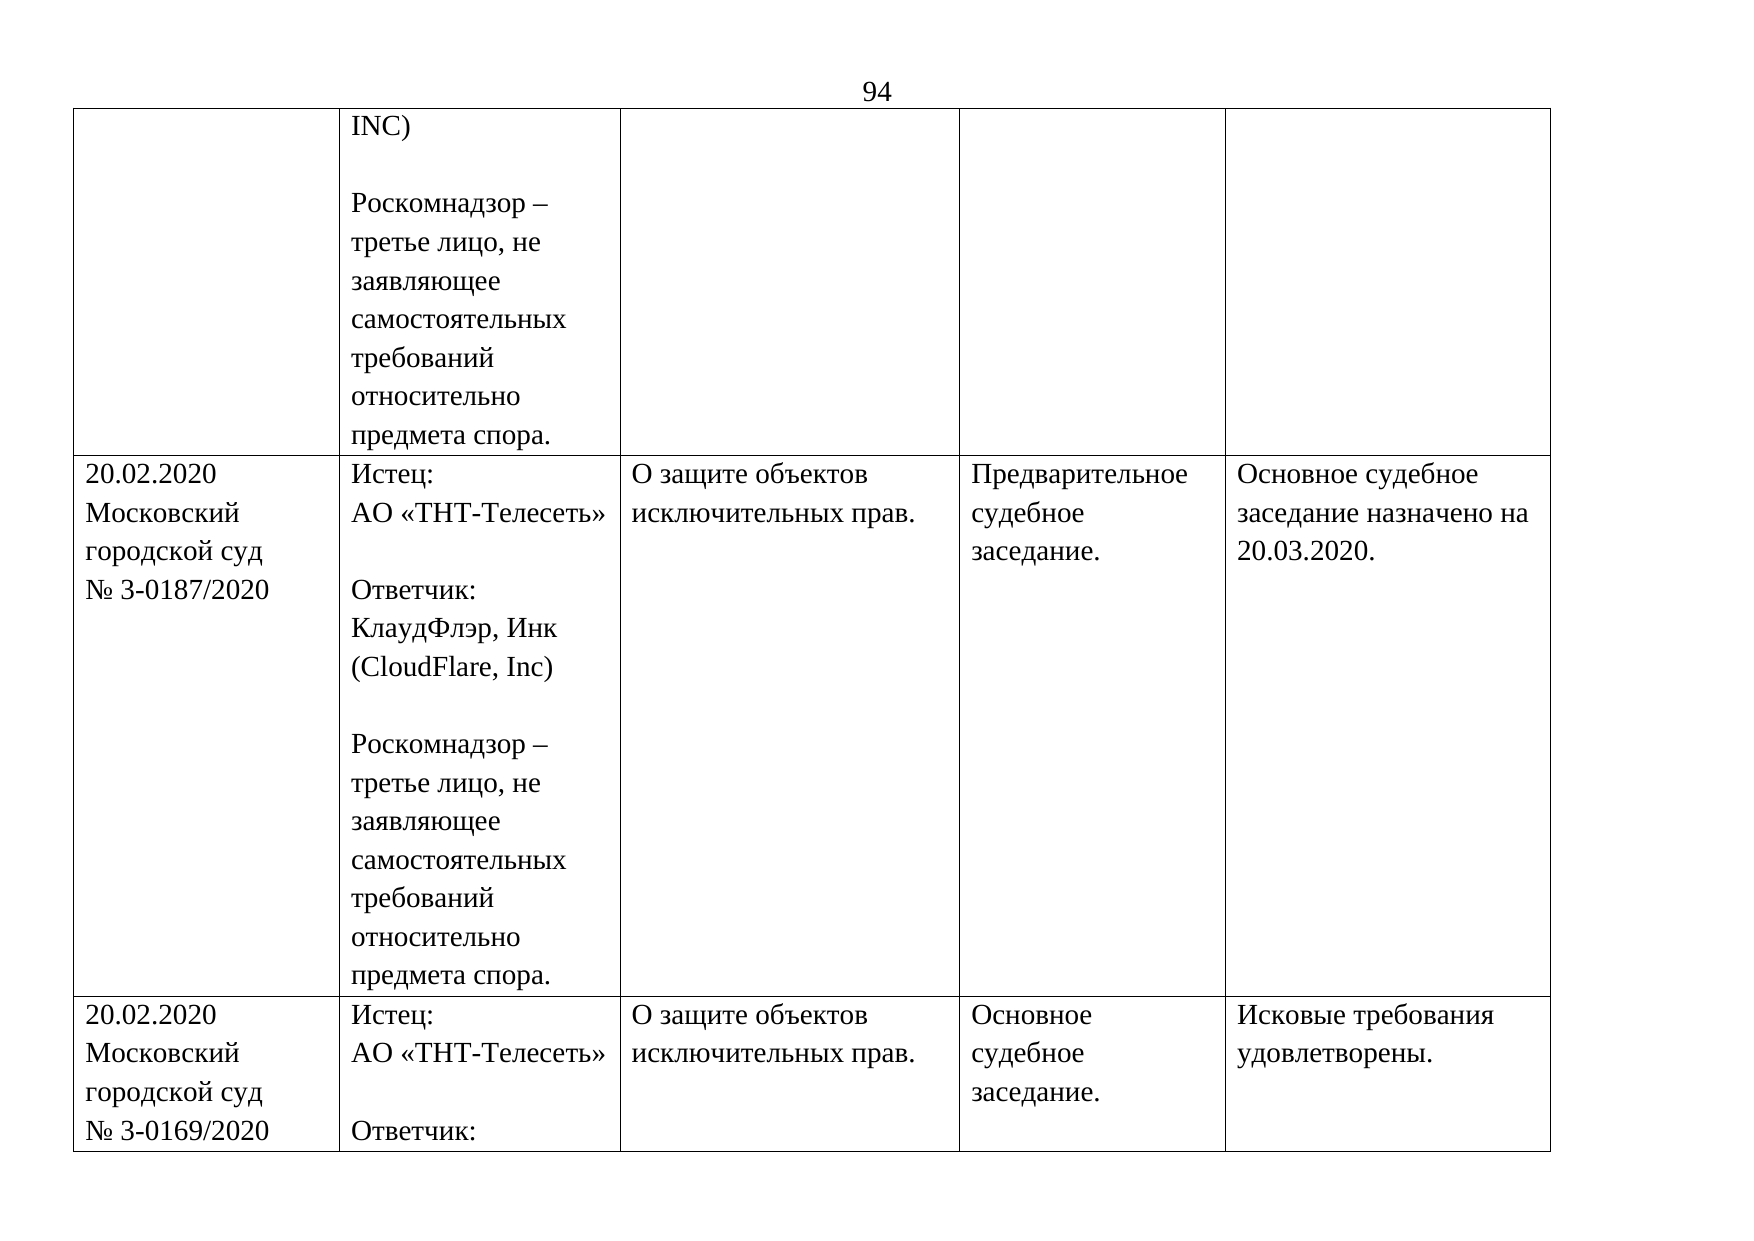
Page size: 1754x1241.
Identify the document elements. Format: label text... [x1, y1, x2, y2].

table_cell 20.02.2020 Московский городской суд № 3-0187/2020 [74, 456, 339, 996]
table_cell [621, 109, 959, 455]
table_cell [1226, 997, 1550, 1151]
table_cell Истец: АО «ТНТ-Телесеть» Ответчик: КлаудФлэр, Инк (CloudFlare, Inc) Роскомнадзор – третье лицо, не заявляющее самостоятельных требований относительно предмета спора. [340, 456, 620, 996]
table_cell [1226, 109, 1550, 455]
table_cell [74, 997, 339, 1151]
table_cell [621, 997, 959, 1151]
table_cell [960, 109, 1225, 455]
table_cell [340, 997, 620, 1151]
table_cell Основное судебное заседание назначено на 20.03.2020. [1226, 456, 1550, 996]
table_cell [74, 109, 339, 455]
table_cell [960, 997, 1225, 1151]
table_cell О защите объектов исключительных прав. [621, 456, 959, 996]
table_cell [340, 109, 620, 455]
table_cell Предварительное судебное заседание. [960, 456, 1225, 996]
